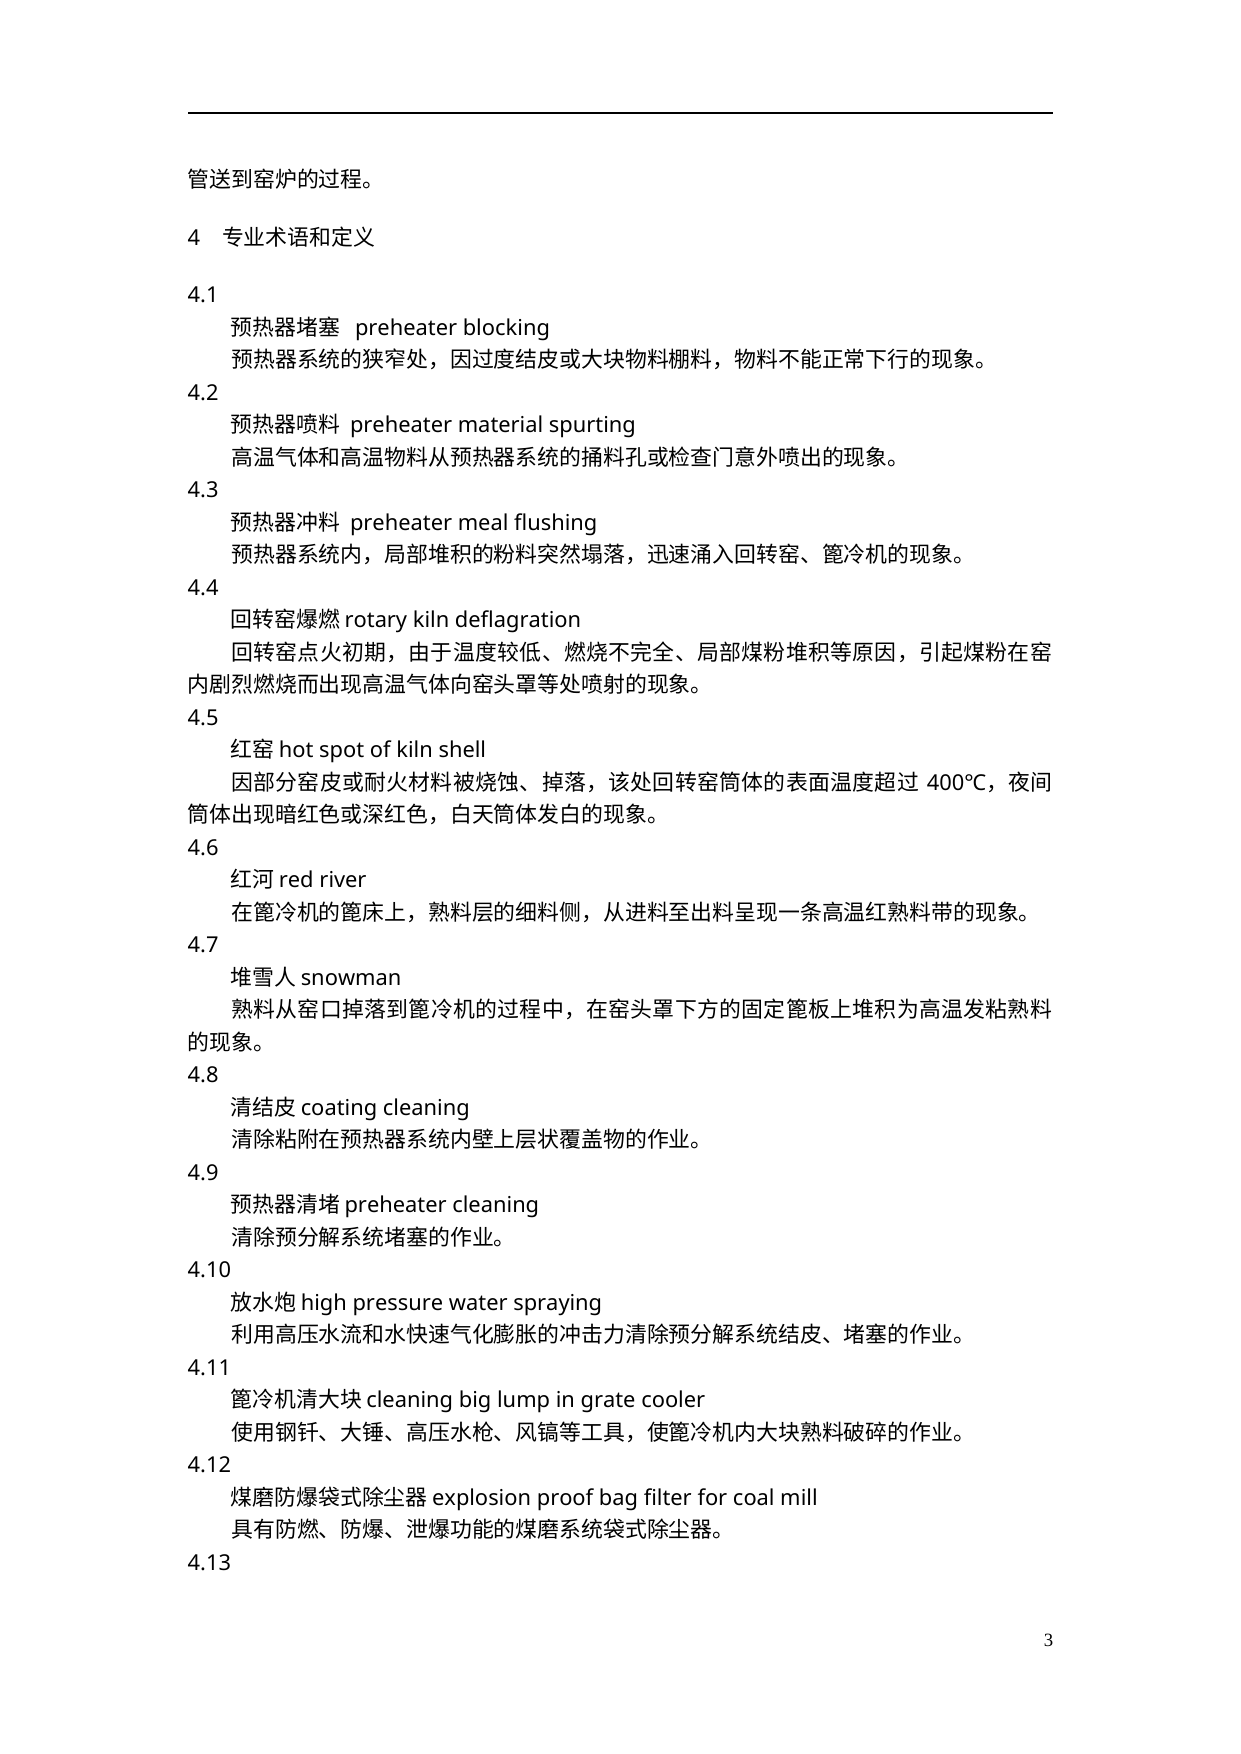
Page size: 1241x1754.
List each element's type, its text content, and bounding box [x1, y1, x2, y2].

text 因部分窑皮或耐火材料被烧蚀、掉落，该处回转窑筒体的表面温度超过400℃，夜间筒体出现暗红色或深红色，白天筒体发白的现象。 [187, 764, 1053, 829]
text 利用高压水流和水快速气化膨胀的冲击力清除预分解系统结皮、堵塞的作业。 [187, 1317, 1053, 1349]
text 预热器清堵preheater cleaning [231, 1187, 1053, 1219]
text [187, 162, 1053, 194]
text 回转窑爆燃rotary kiln deflagration [231, 602, 1053, 634]
text 清除粘附在预热器系统内壁上层状覆盖物的作业。 [187, 1122, 1053, 1154]
text 清结皮coating cleaning [231, 1089, 1053, 1122]
text 预热器系统内，局部堆积的粉料突然塌落，迅速涌入回转窑、篦冷机的现象。 [187, 537, 1053, 569]
text 在篦冷机的篦床上，熟料层的细料侧，从进料至出料呈现一条高温红熟料带的现象。 [187, 894, 1053, 927]
text 预热器冲料 preheater meal flushing [231, 504, 1053, 537]
text 篦冷机清大块cleaning big lump in grate cooler [231, 1382, 1053, 1414]
text 高温气体和高温物料从预热器系统的捅料孔或检查门意外喷出的现象。 [187, 439, 1053, 472]
text 预热器喷料 preheater material spurting [231, 407, 1053, 439]
text 回转窑点火初期，由于温度较低、燃烧不完全、局部煤粉堆积等原因，引起煤粉在窑内剧烈燃烧而出现高温气体向窑头罩等处喷射的现象。 [187, 634, 1053, 699]
text 具有防燃、防爆、泄爆功能的煤磨系统袋式除尘器。 [187, 1512, 1053, 1544]
text 红窑hot spot of kiln shell [231, 732, 1053, 764]
text 预热器堵塞 preheater blocking [231, 309, 1053, 342]
list 专业术语和定义 [187, 219, 1053, 252]
text 使用钢钎、大锤、高压水枪、风镐等工具，使篦冷机内大块熟料破碎的作业。 [187, 1414, 1053, 1447]
text 堆雪人snowman [231, 959, 1053, 992]
text 预热器系统的狭窄处，因过度结皮或大块物料棚料，物料不能正常下行的现象。 [187, 342, 1053, 374]
text 放水炮high pressure water spraying [231, 1284, 1053, 1317]
text 红河red river [231, 862, 1053, 894]
text 清除预分解系统堵塞的作业。 [187, 1219, 1053, 1252]
text 煤磨防爆袋式除尘器explosion proof bag filter for coal mill [231, 1479, 1053, 1512]
text 熟料从窑口掉落到篦冷机的过程中，在窑头罩下方的固定篦板上堆积为高温发粘熟料的现象。 [187, 992, 1053, 1057]
